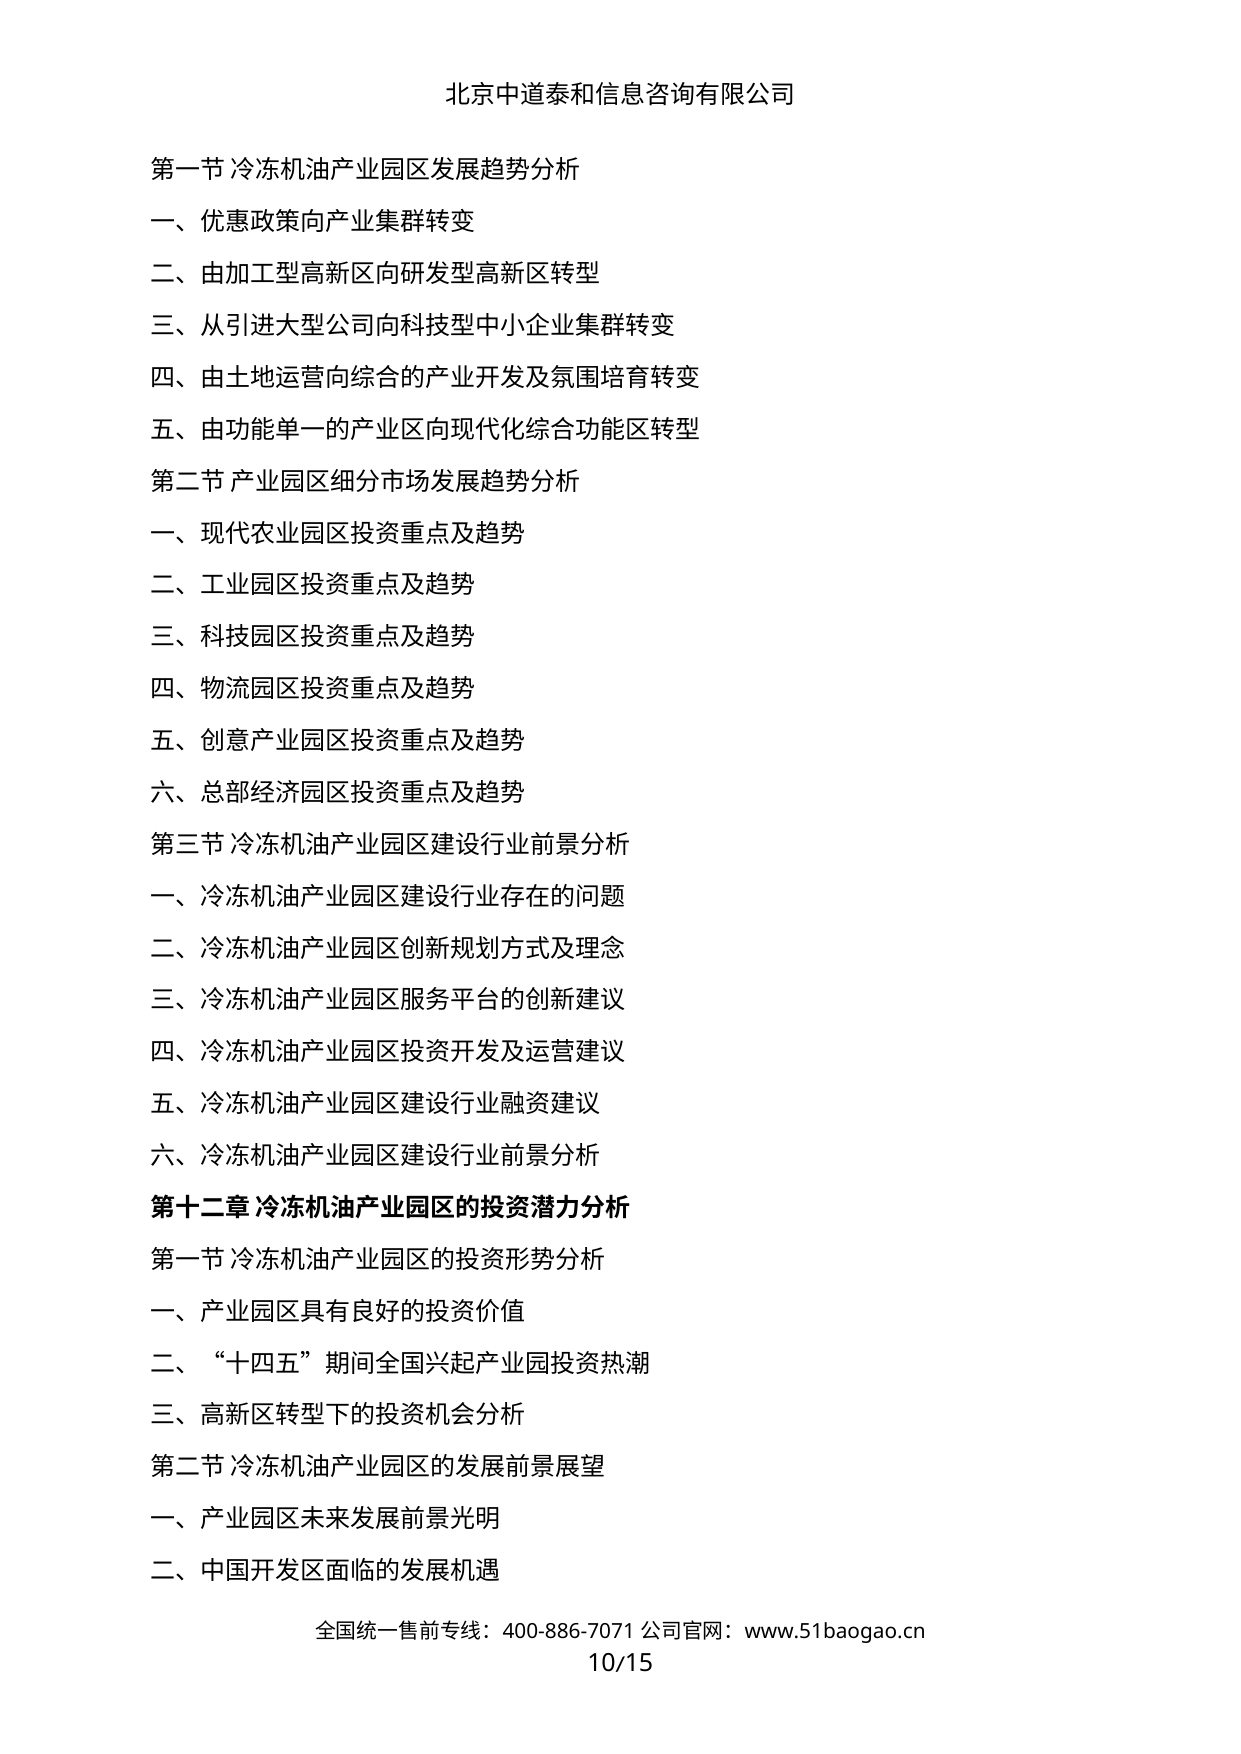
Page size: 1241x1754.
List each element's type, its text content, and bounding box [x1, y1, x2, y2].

text 第一节 冷冻机油产业园区的投资形势分析 [150, 1239, 1090, 1276]
text 三、冷冻机油产业园区服务平台的创新建议 [150, 980, 1090, 1016]
text 二、中国开发区面临的发展机遇 [150, 1551, 1090, 1587]
text 一、优惠政策向产业集群转变 [150, 202, 1090, 238]
text 一、冷冻机油产业园区建设行业存在的问题 [150, 876, 1090, 912]
text 二、“十四五”期间全国兴起产业园投资热潮 [150, 1343, 1090, 1379]
text 二、工业园区投资重点及趋势 [150, 565, 1090, 601]
text 六、总部经济园区投资重点及趋势 [150, 772, 1090, 809]
text 一、产业园区未来发展前景光明 [150, 1499, 1090, 1535]
text 一、产业园区具有良好的投资价值 [150, 1291, 1090, 1327]
text 第一节 冷冻机油产业园区发展趋势分析 [150, 150, 1090, 186]
text 第十二章 冷冻机油产业园区的投资潜力分析 [150, 1187, 1090, 1224]
text 六、冷冻机油产业园区建设行业前景分析 [150, 1136, 1090, 1172]
text 五、创意产业园区投资重点及趋势 [150, 721, 1090, 757]
text 五、冷冻机油产业园区建设行业融资建议 [150, 1084, 1090, 1120]
text 二、由加工型高新区向研发型高新区转型 [150, 254, 1090, 290]
text 三、从引进大型公司向科技型中小企业集群转变 [150, 306, 1090, 342]
text 一、现代农业园区投资重点及趋势 [150, 513, 1090, 549]
text 三、高新区转型下的投资机会分析 [150, 1395, 1090, 1431]
text 第二节 产业园区细分市场发展趋势分析 [150, 461, 1090, 497]
text 第三节 冷冻机油产业园区建设行业前景分析 [150, 824, 1090, 861]
text 第二节 冷冻机油产业园区的发展前景展望 [150, 1447, 1090, 1483]
text 三、科技园区投资重点及趋势 [150, 617, 1090, 653]
text 五、由功能单一的产业区向现代化综合功能区转型 [150, 409, 1090, 446]
text 二、冷冻机油产业园区创新规划方式及理念 [150, 928, 1090, 964]
text 四、由土地运营向综合的产业开发及氛围培育转变 [150, 357, 1090, 394]
text 四、物流园区投资重点及趋势 [150, 669, 1090, 705]
text 四、冷冻机油产业园区投资开发及运营建议 [150, 1032, 1090, 1068]
